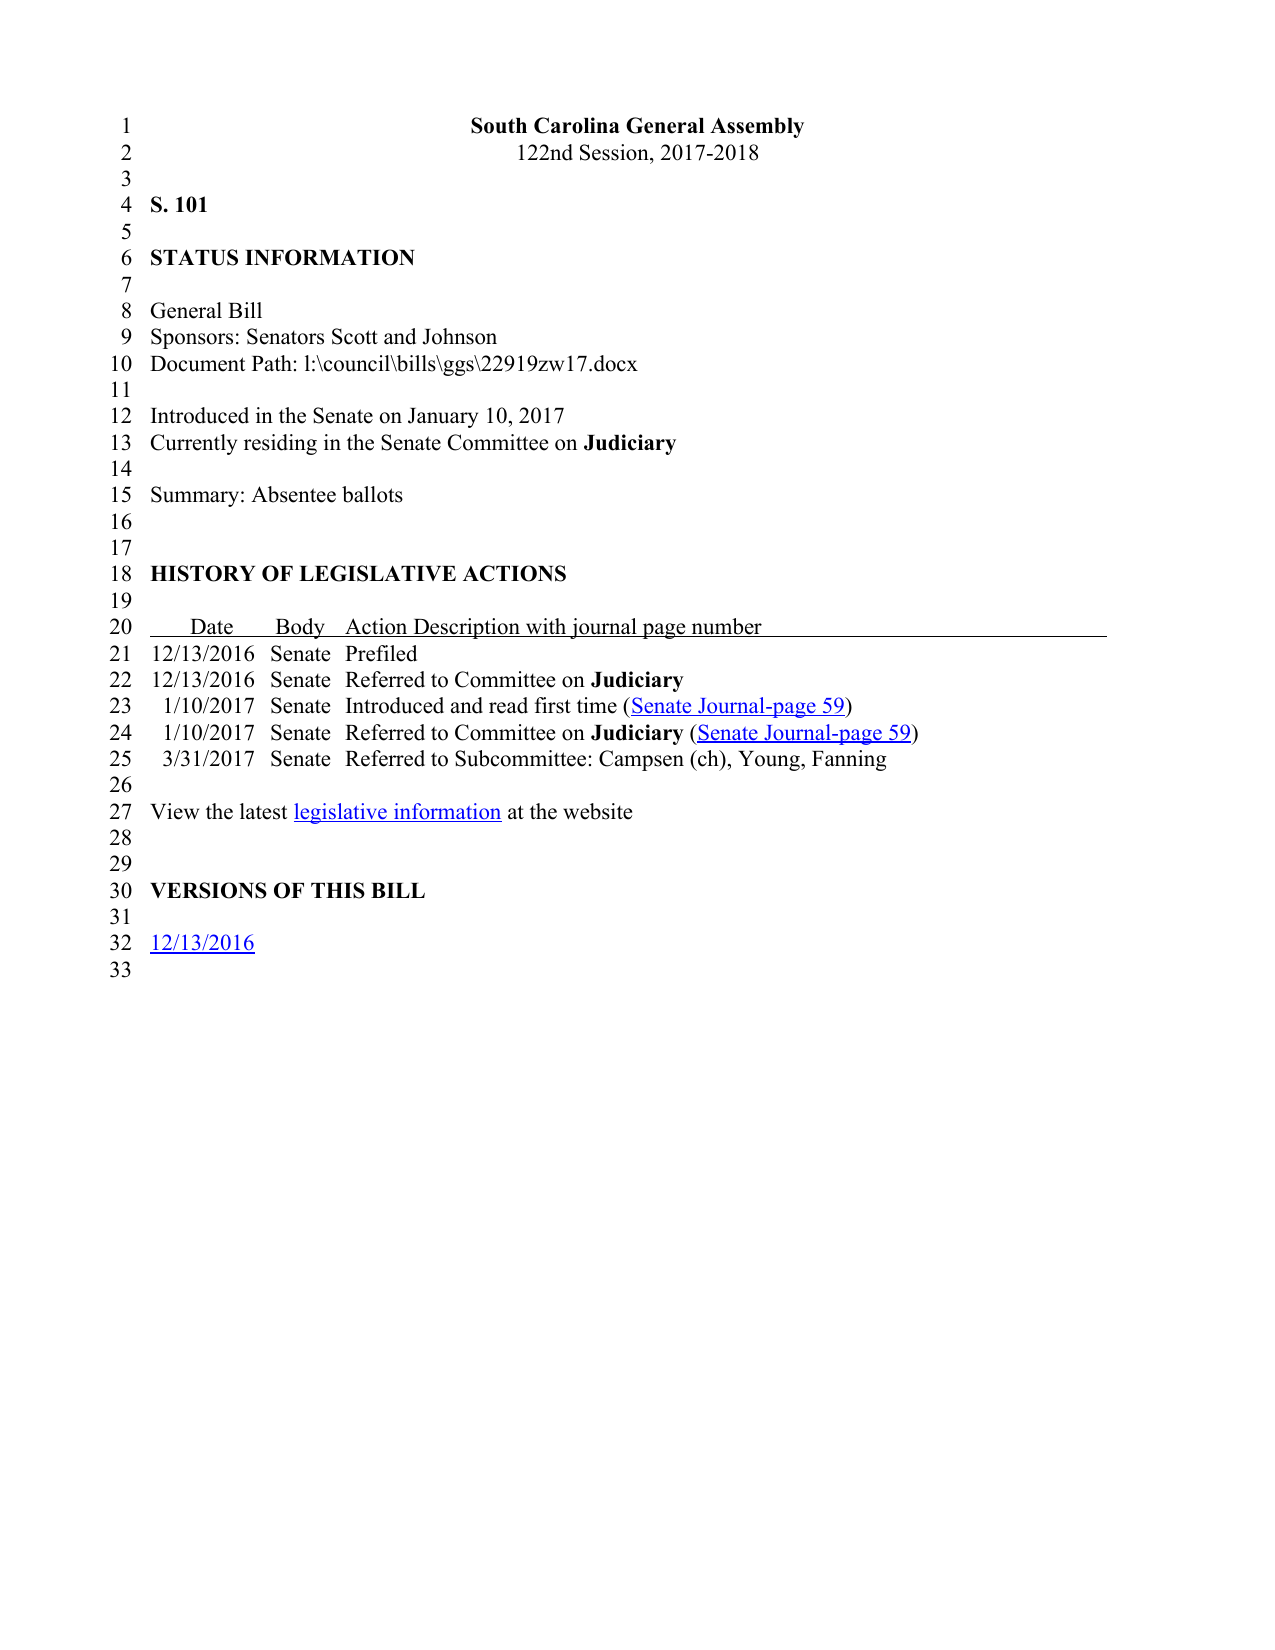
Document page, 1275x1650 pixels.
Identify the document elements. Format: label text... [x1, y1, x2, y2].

text S. 101 [150, 192, 1125, 218]
text 1/10/2017 Senate Introduced and read first time (Senate Journal-page 59) [150, 692, 1125, 719]
text STATUS INFORMATION [150, 244, 1125, 271]
text Date Body Action Description with journal page number [150, 613, 1125, 639]
text Document Path: l:\council\bills\ggs\22919zw17.docx [150, 350, 1125, 376]
text HISTORY OF LEGISLATIVE ACTIONS [150, 561, 1125, 587]
text South Carolina General Assembly [150, 112, 1125, 139]
text VERSIONS OF THIS BILL [150, 877, 1125, 903]
text View the latest legislative information at the website [150, 798, 1125, 824]
text 1/10/2017 Senate Referred to Committee on Judiciary (Senate Journal-page 59) [150, 719, 1125, 745]
text 12/13/2016 Senate Prefiled [150, 639, 1125, 666]
text 12/13/2016 Senate Referred to Committee on Judiciary [150, 666, 1125, 692]
text Summary: Absentee ballots [150, 481, 1125, 508]
text 3/31/2017 Senate Referred to Subcommittee: Campsen (ch), Young, Fanning [150, 745, 1125, 771]
text 122nd Session, 2017-2018 [150, 139, 1125, 165]
text Currently residing in the Senate Committee on Judiciary [150, 429, 1125, 455]
text Introduced in the Senate on January 10, 2017 [150, 402, 1125, 429]
text Sponsors: Senators Scott and Johnson [150, 323, 1125, 350]
text General Bill [150, 297, 1125, 323]
text 12/13/2016 [150, 929, 1125, 956]
